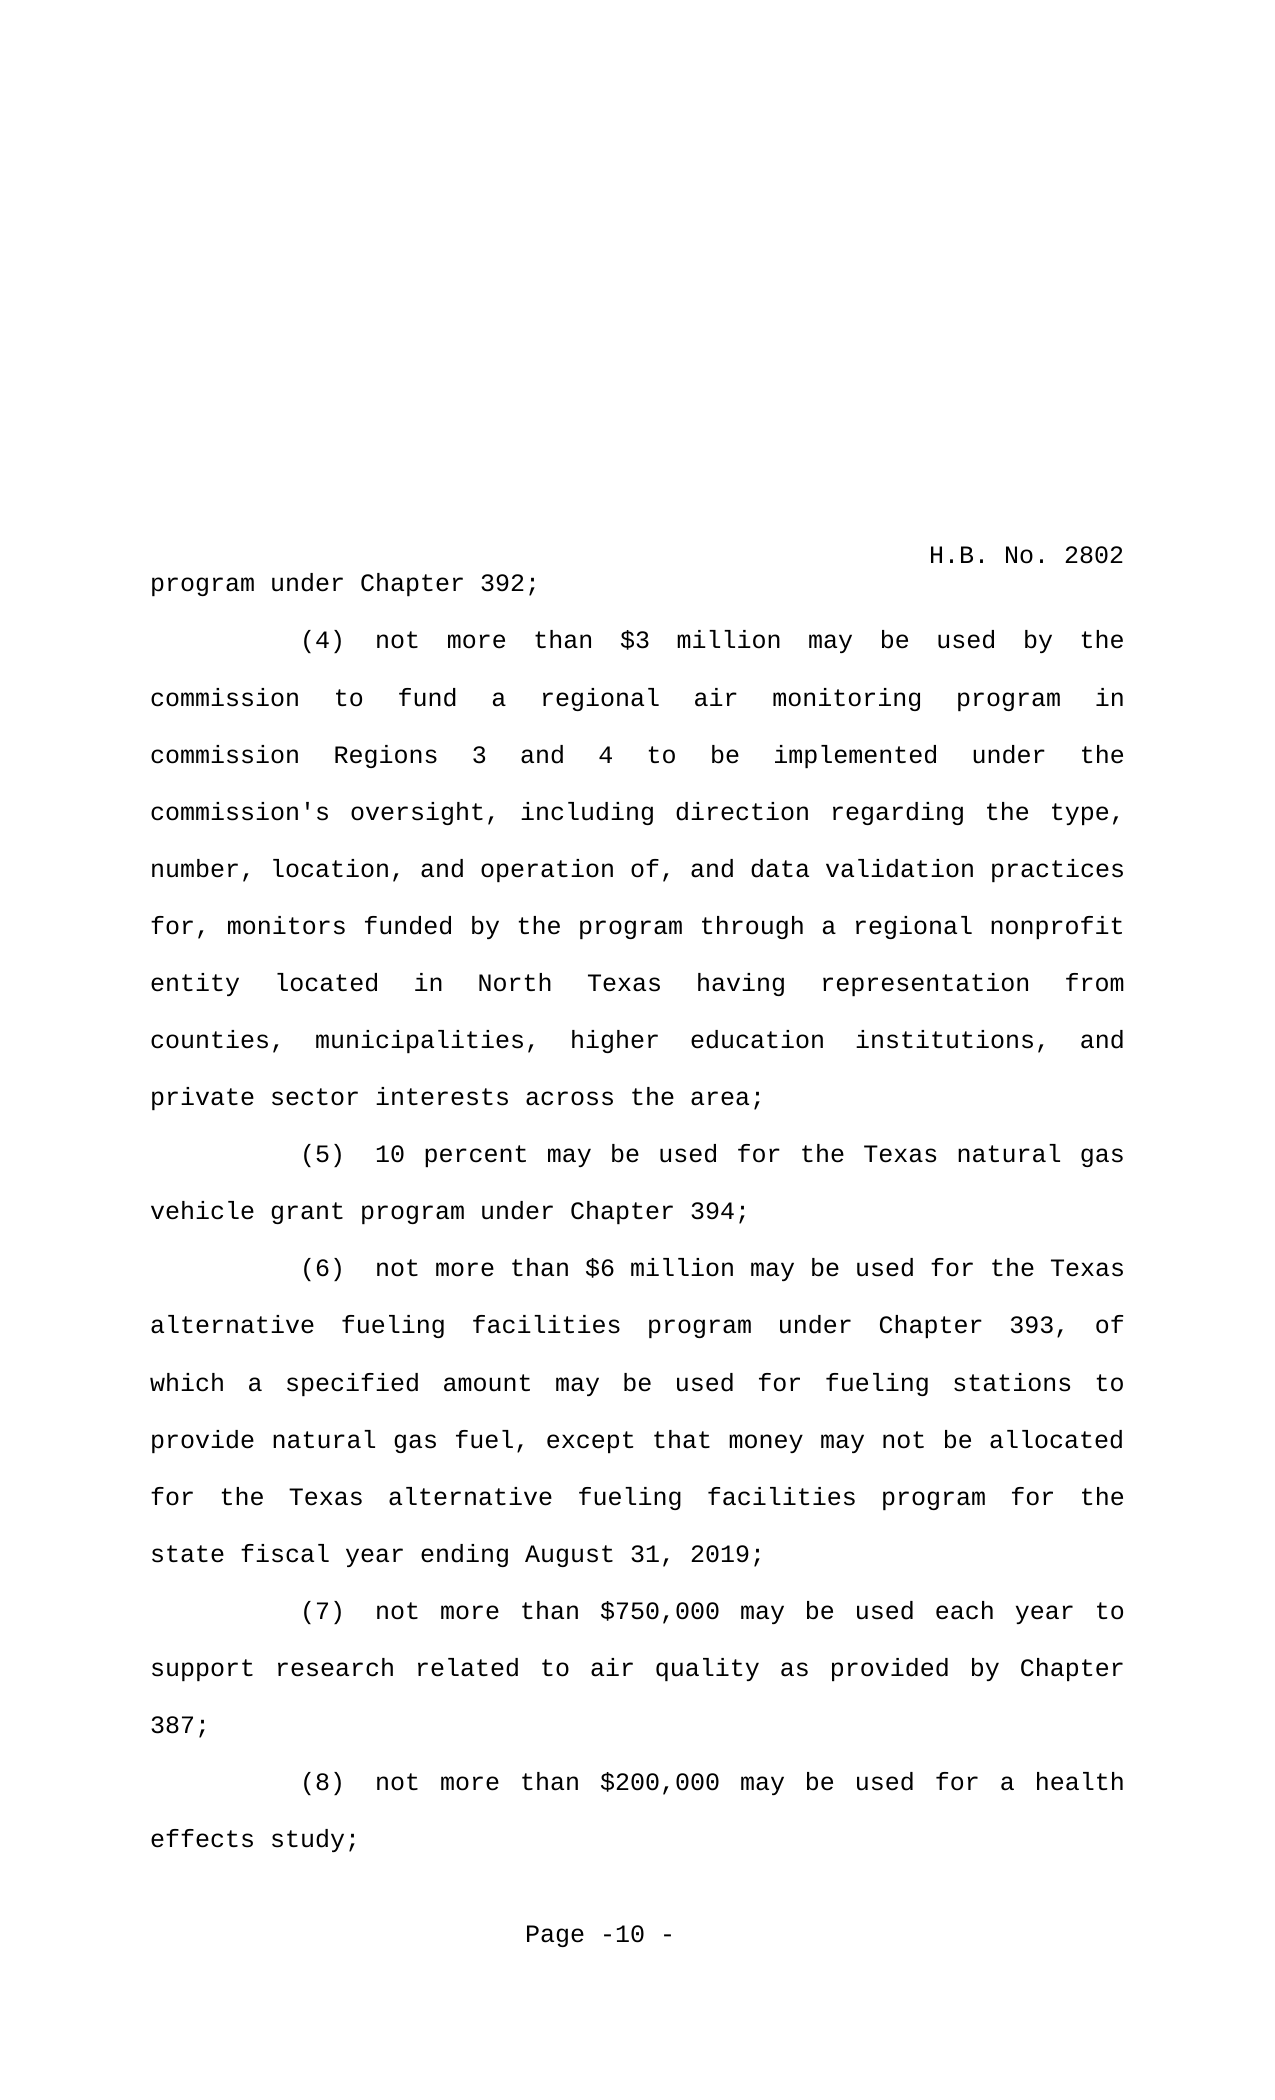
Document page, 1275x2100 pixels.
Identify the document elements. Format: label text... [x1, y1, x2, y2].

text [150, 571, 1125, 599]
text (8) not more than $200,000 may be used for a health effects study; [150, 1769, 1125, 1855]
text (6) not more than $6 million may be used for the Texas alternative fueling facilities program under Chapter 393, of which a specified amount may be used for fueling stations to provide natural gas fuel, except that money may not be allocated for the Texas alternative fueling facilities program for the state fiscal year ending August 31, 2019; [150, 1256, 1125, 1570]
text (5) 10 percent may be used for the Texas natural gas vehicle grant program under Chapter 394; [150, 1142, 1125, 1227]
text (7) not more than $750,000 may be used each year to support research related to air quality as provided by Chapter 387; [150, 1598, 1125, 1741]
text (4) not more than $3 million may be used by the commission to fund a regional air monitoring program in commission Regions 3 and 4 to be implemented under the commission's oversight, including direction regarding the type, number, location, and operation of, and data validation practices for, monitors funded by the program through a regional nonprofit entity located in North Texas having representation from counties, municipalities, higher education institutions, and private sector interests across the area; [150, 628, 1125, 1113]
